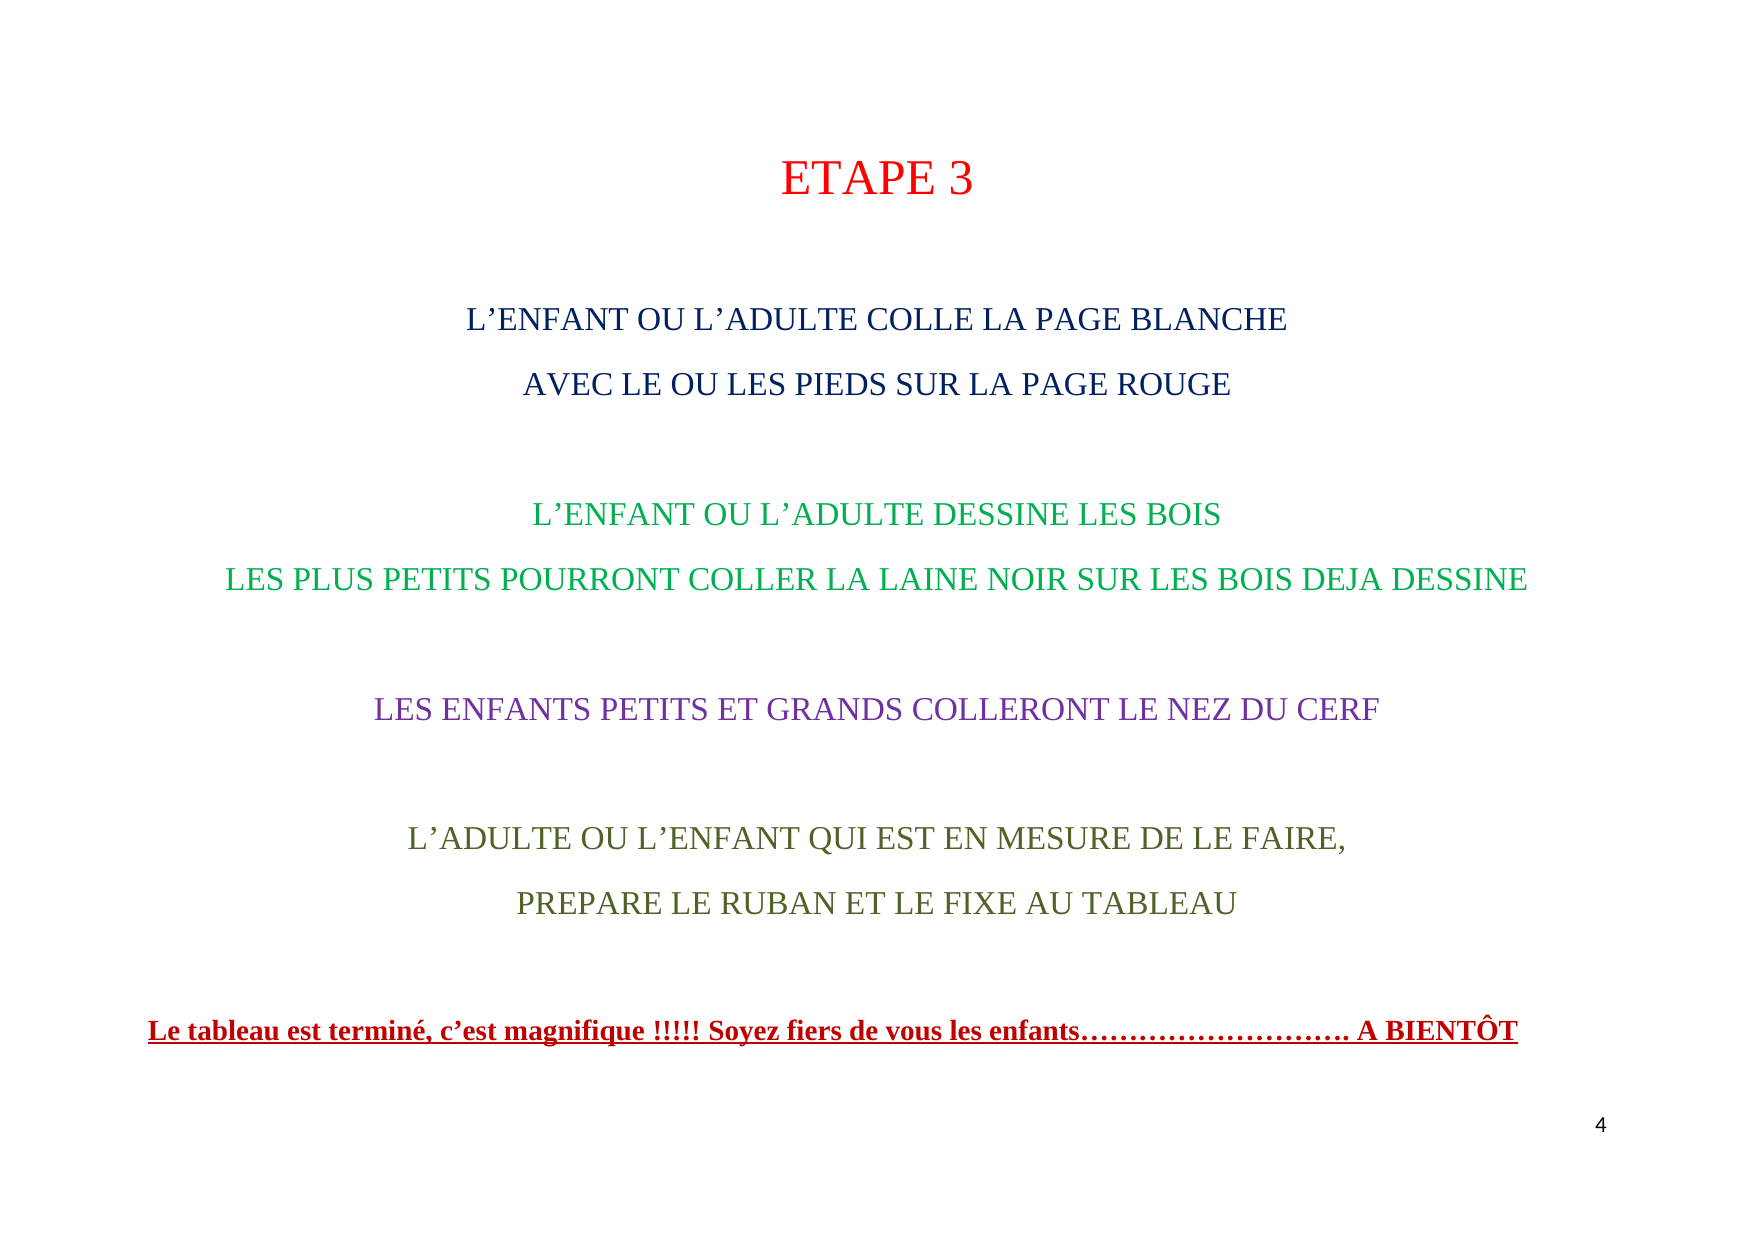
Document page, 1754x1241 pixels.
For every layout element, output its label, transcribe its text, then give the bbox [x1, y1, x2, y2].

text AVEC LE OU LES PIEDS SUR LA PAGE ROUGE [148, 364, 1606, 403]
text LES ENFANTS PETITS ET GRANDS COLLERONT LE NEZ DU CERF [148, 689, 1606, 727]
text L’ENFANT OU L’ADULTE DESSINE LES BOIS [148, 494, 1606, 532]
text PREPARE LE RUBAN ET LE FIXE AU TABLEAU [148, 883, 1606, 922]
text Le tableau est terminé, c’est magnifique !!!!! Soyez fiers de vous les enfants………………………. A BIENTÔT [148, 1013, 1606, 1047]
text L’ENFANT OU L’ADULTE COLLE LA PAGE BLANCHE [148, 299, 1606, 338]
text ETAPE 3 [148, 148, 1606, 205]
text LES PLUS PETITS POURRONT COLLER LA LAINE NOIR SUR LES BOIS DEJA DESSINE [148, 559, 1606, 597]
text L’ADULTE OU L’ENFANT QUI EST EN MESURE DE LE FAIRE, [148, 818, 1606, 857]
